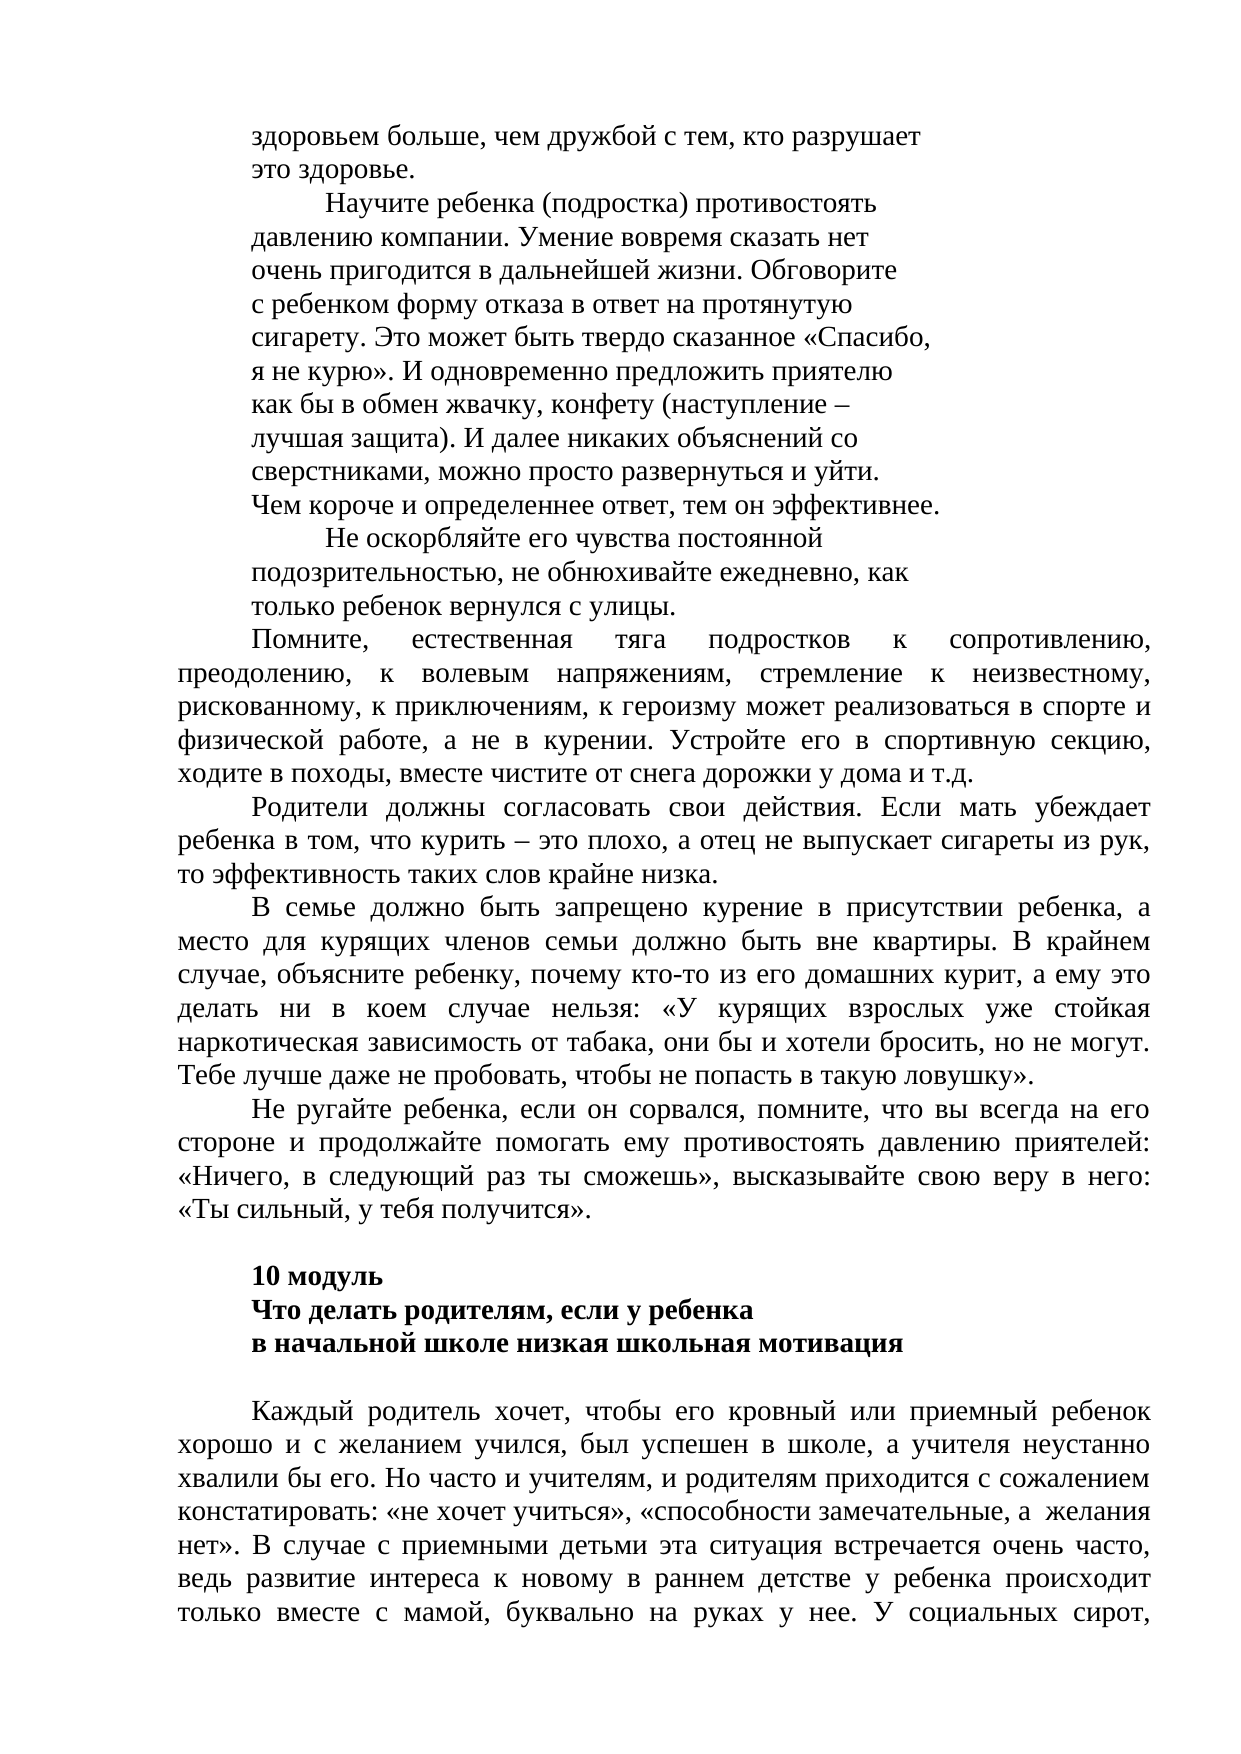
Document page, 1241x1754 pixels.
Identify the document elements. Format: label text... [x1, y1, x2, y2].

text Помните, естественная тяга подростков к сопротивлению, преодолению, к волевым напряжениям, стремление к неизвестному, рискованному, к приключениям, к героизму может реализоваться в спорте и физической работе, а не в курении. Устройте его в спортивную секцию, ходите в походы, вместе чистите от снега дорожки у дома и т.д. [177, 621, 1152, 789]
text я не курю». И одновременно предложить приятелю [177, 353, 1152, 386]
text Чем короче и определеннее ответ, тем он эффективнее. [177, 487, 1152, 521]
text подозрительностью, не обнюхивайте ежедневно, как [177, 554, 1152, 588]
text сигарету. Это может быть твердо сказанное «Спасибо, [177, 319, 1152, 353]
text В семье должно быть запрещено курение в присутствии ребенка, а место для курящих членов семьи должно быть вне квартиры. В крайнем случае, объясните ребенку, почему кто-то из его домашних курит, а ему это делать ни в коем случае нельзя: «У курящих взрослых уже стойкая наркотическая зависимость от табака, они бы и хотели бросить, но не могут. Тебе лучше даже не пробовать, чтобы не попасть в такую ловушку». [177, 889, 1152, 1091]
text как бы в обмен жвачку, конфету (наступление – [177, 386, 1152, 420]
text с ребенком форму отказа в ответ на протянутую [177, 286, 1152, 319]
text это здоровье. [177, 152, 1152, 185]
text 10 модуль [177, 1258, 1152, 1292]
text только ребенок вернулся с улицы. [177, 588, 1152, 621]
text Что делать родителям, если у ребенка [177, 1292, 1152, 1326]
text давлению компании. Умение вовремя сказать нет [177, 219, 1152, 252]
text очень пригодится в дальнейшей жизни. Обговорите [177, 252, 1152, 286]
text  Не оскорбляйте его чувства постоянной [177, 521, 1152, 554]
text Не ругайте ребенка, если он сорвался, помните, что вы всегда на его стороне и продолжайте помогать ему противостоять давлению приятелей: «Ничего, в следующий раз ты сможешь», высказывайте свою веру в него: «Ты сильный, у тебя получится». [177, 1091, 1152, 1225]
text Родители должны согласовать свои действия. Если мать убеждает ребенка в том, что курить – это плохо, а отец не выпускает сигареты из рук, то эффективность таких слов крайне низка. [177, 789, 1152, 889]
text  Научите ребенка (подростка) противостоять [177, 185, 1152, 219]
text сверстниками, можно просто развернуться и уйти. [177, 453, 1152, 487]
text лучшая защита). И далее никаких объяснений со [177, 420, 1152, 453]
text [177, 1393, 1152, 1627]
text здоровьем больше, чем дружбой с тем, кто разрушает [177, 118, 1152, 152]
text в начальной школе низкая школьная мотивация [177, 1326, 1152, 1359]
